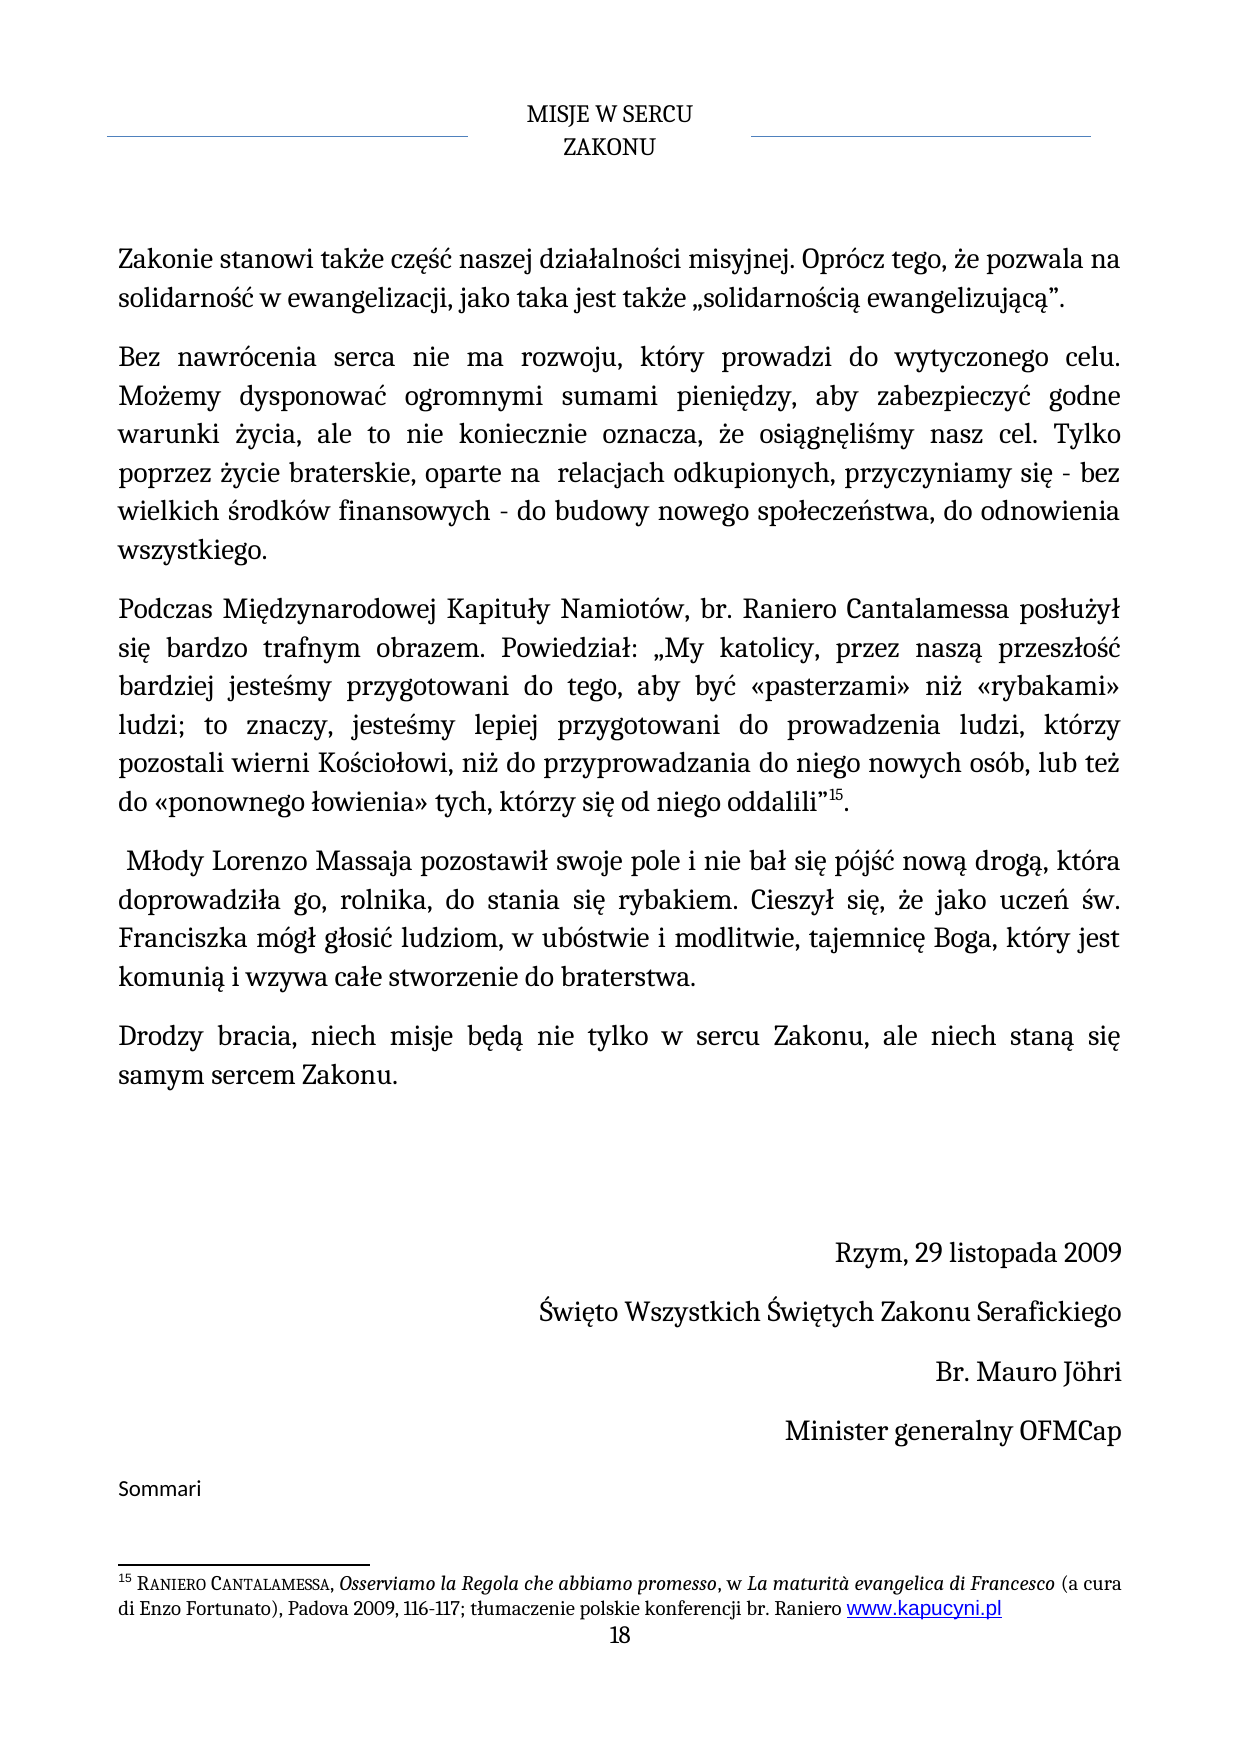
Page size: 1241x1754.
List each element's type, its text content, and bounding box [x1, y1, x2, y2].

text Święto Wszystkich Świętych Zakonu Serafickiego [118, 1296, 1122, 1329]
text Młody Lorenzo Massaja pozostawił swoje pole i nie bał się pójść nową drogą, która doprowadziła go, rolnika, do stania się rybakiem. Cieszył się, że jako uczeń św. Franciszka mógł głosić ludziom, w ubóstwie i modlitwie, tajemnicę Boga, który jest komunią i wzywa całe stworzenie do braterstwa. [118, 844, 1122, 994]
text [118, 242, 1122, 314]
text Drodzy bracia, niech misje będą nie tylko w sercu Zakonu, ale niech staną się samym sercem Zakonu. [118, 1019, 1122, 1092]
text Bez nawrócenia serca nie ma rozwoju, który prowadzi do wytyczonego celu. Możemy dysponować ogromnymi sumami pieniędzy, aby zabezpieczyć godne warunki życia, ale to nie koniecznie oznacza, że osiągnęliśmy nasz cel. Tylko poprzez życie braterskie, oparte na relacjach odkupionych, przyczyniamy się - bez wielkich środków finansowych - do budowy nowego społeczeństwa, do odnowienia wszystkiego. [118, 340, 1122, 567]
text Podczas Międzynarodowej Kapituły Namiotów, br. Raniero Cantalamessa posłużył się bardzo trafnym obrazem. Powiedział: „My katolicy, przez naszą przeszłość bardziej jesteśmy przygotowani do tego, aby być «pasterzami» niż «rybakami» ludzi; to znaczy, jesteśmy lepiej przygotowani do prowadzenia ludzi, którzy pozostali wierni Kościołowi, niż do przyprowadzania do niego nowych osób, lub też do «ponownego łowienia» tych, którzy się od niego oddalili”. [118, 592, 1122, 819]
text Br. Mauro Jöhri [118, 1355, 1122, 1388]
text Rzym, 29 listopada 2009 [118, 1236, 1122, 1270]
text Minister generalny OFMCap [118, 1414, 1122, 1448]
